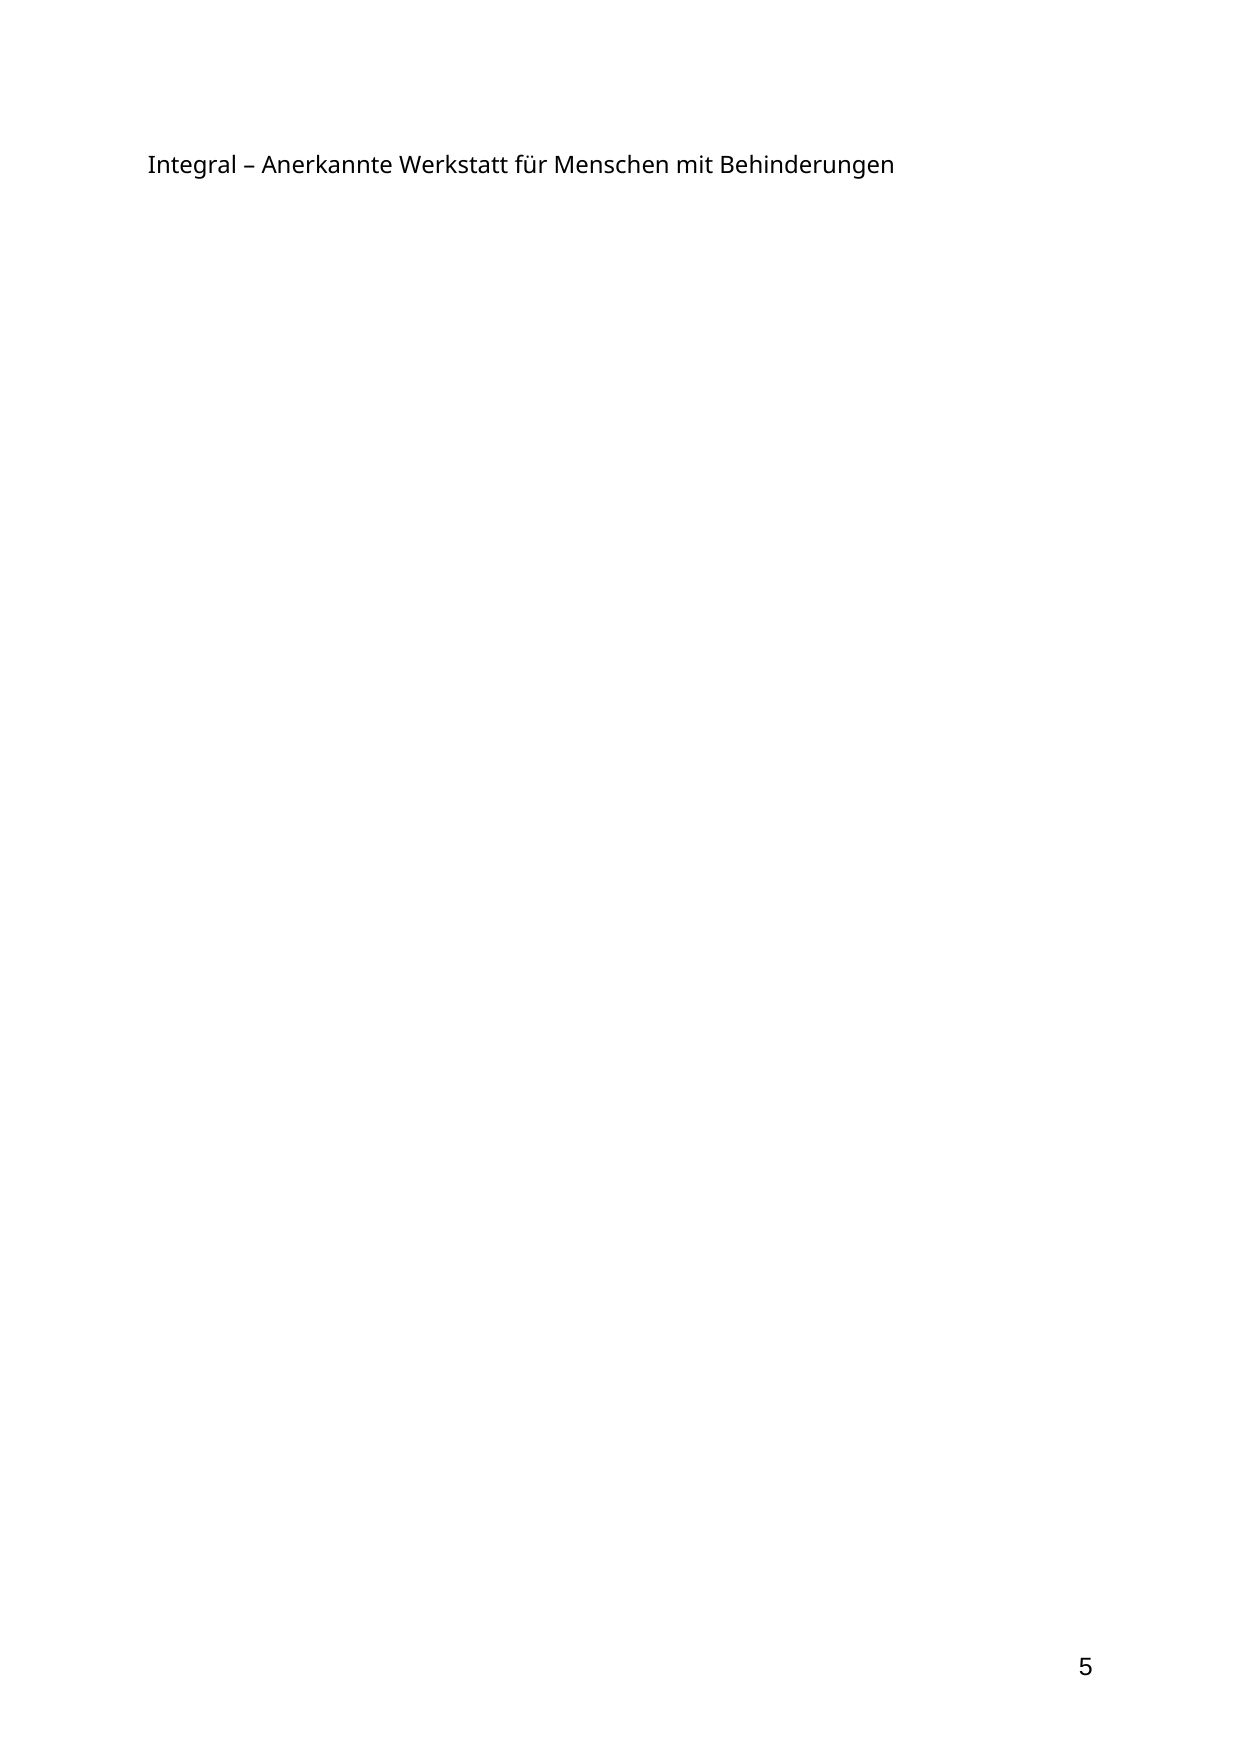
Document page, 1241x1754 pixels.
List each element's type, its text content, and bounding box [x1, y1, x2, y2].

text Integral – Anerkannte Werkstatt für Menschen mit Behinderungen [148, 148, 1093, 180]
